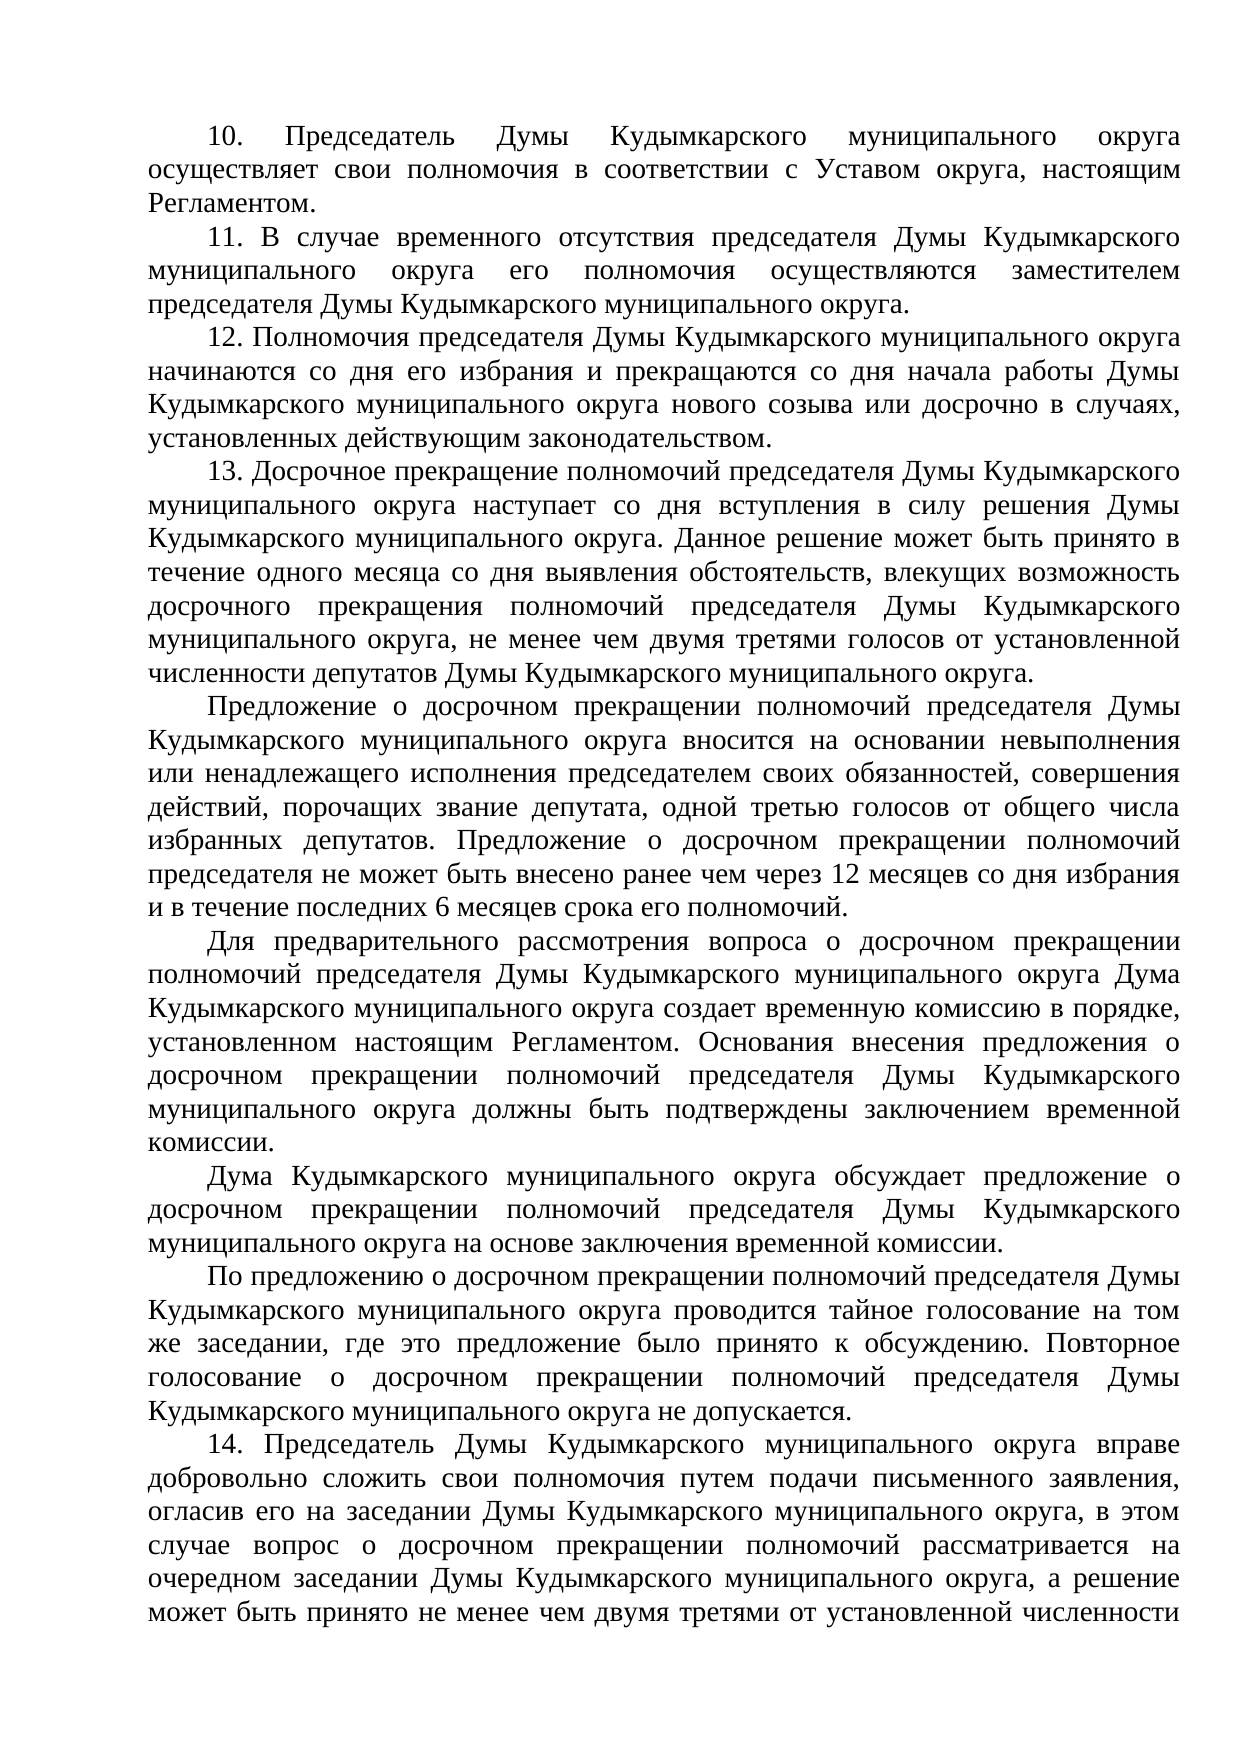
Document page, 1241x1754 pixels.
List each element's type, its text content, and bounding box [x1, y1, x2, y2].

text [148, 1426, 1181, 1627]
text По предложению о досрочном прекращении полномочий председателя Думы Кудымкарского муниципального округа проводится тайное голосование на том же заседании, где это предложение было принято к обсуждению. Повторное голосование о досрочном прекращении полномочий председателя Думы Кудымкарского муниципального округа не допускается. [148, 1258, 1181, 1426]
text 13. Досрочное прекращение полномочий председателя Думы Кудымкарского муниципального округа наступает со дня вступления в силу решения Думы Кудымкарского муниципального округа. Данное решение может быть принято в течение одного месяца со дня выявления обстоятельств, влекущих возможность досрочного прекращения полномочий председателя Думы Кудымкарского муниципального округа, не менее чем двумя третями голосов от установленной численности депутатов Думы Кудымкарского муниципального округа. [148, 453, 1181, 688]
text Для предварительного рассмотрения вопроса о досрочном прекращении полномочий председателя Думы Кудымкарского муниципального округа Дума Кудымкарского муниципального округа создает временную комиссию в порядке, установленном настоящим Регламентом. Основания внесения предложения о досрочном прекращении полномочий председателя Думы Кудымкарского муниципального округа должны быть подтверждены заключением временной комиссии. [148, 923, 1181, 1158]
text Предложение о досрочном прекращении полномочий председателя Думы Кудымкарского муниципального округа вносится на основании невыполнения или ненадлежащего исполнения председателем своих обязанностей, совершения действий, порочащих звание депутата, одной третью голосов от общего числа избранных депутатов. Предложение о досрочном прекращении полномочий председателя не может быть внесено ранее чем через 12 месяцев со дня избрания и в течение последних 6 месяцев срока его полномочий. [148, 688, 1181, 923]
text Дума Кудымкарского муниципального округа обсуждает предложение о досрочном прекращении полномочий председателя Думы Кудымкарского муниципального округа на основе заключения временной комиссии. [148, 1158, 1181, 1258]
text 10. Председатель Думы Кудымкарского муниципального округа осуществляет свои полномочия в соответствии с Уставом округа, настоящим Регламентом. [148, 118, 1181, 219]
text 11. В случае временного отсутствия председателя Думы Кудымкарского муниципального округа его полномочия осуществляются заместителем председателя Думы Кудымкарского муниципального округа. [148, 219, 1181, 319]
text 12. Полномочия председателя Думы Кудымкарского муниципального округа начинаются со дня его избрания и прекращаются со дня начала работы Думы Кудымкарского муниципального округа нового созыва или досрочно в случаях, установленных действующим законодательством. [148, 319, 1181, 453]
